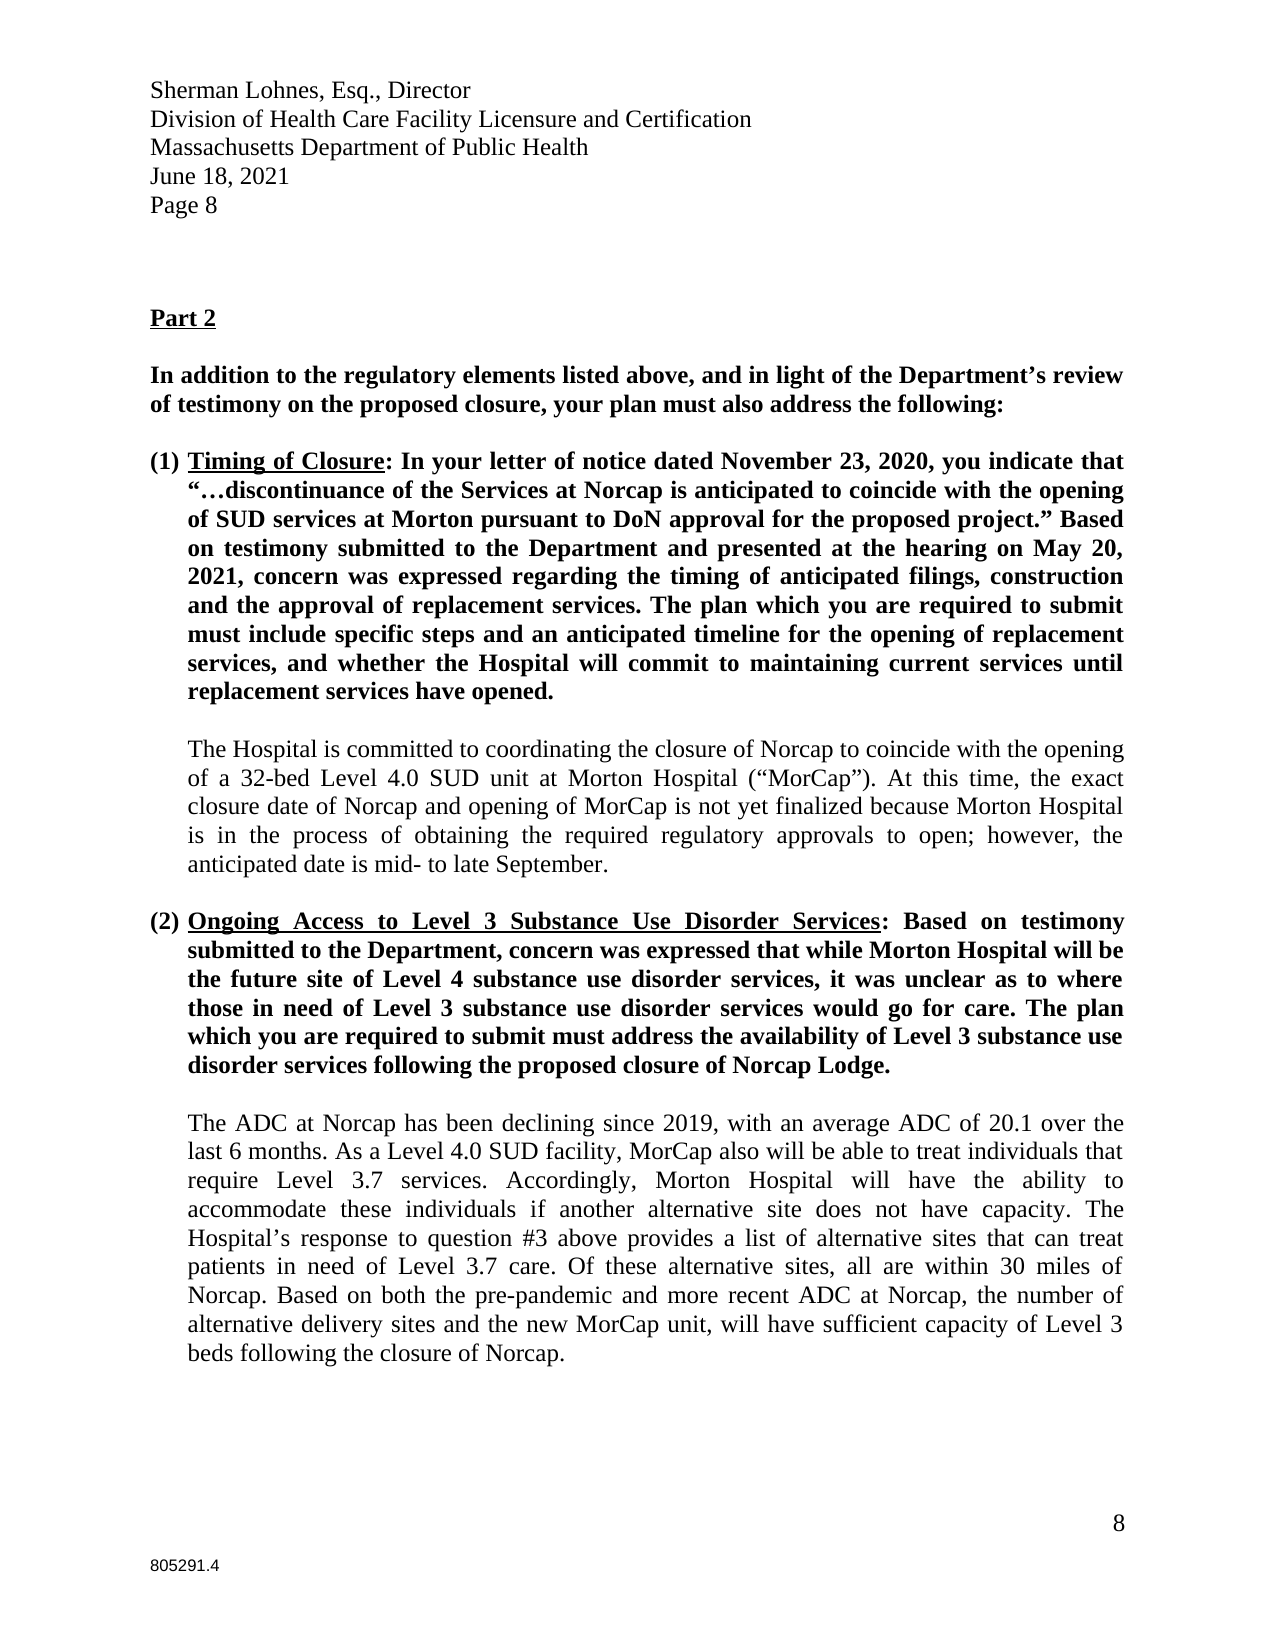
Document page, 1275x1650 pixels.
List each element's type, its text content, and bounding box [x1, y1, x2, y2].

list Timing of Closure: In your letter of notice dated November 23, 2020, you indicate that “…discontinuance of the Services at Norcap is anticipated to coincide with the opening of SUD services at Morton pursuant to DoN approval for the proposed project.” Based on testimony submitted to the Department and presented at the hearing on May 20, 2021, concern was expressed regarding the timing of anticipated filings, construction and the approval of replacement services. The plan which you are required to submit must include specific steps and an anticipated timeline for the opening of replacement services, and whether the Hospital will commit to maintaining current services until replacement services have opened. [150, 446, 1125, 705]
text The ADC at Norcap has been declining since 2019, with an average ADC of 20.1 over the last 6 months. As a Level 4.0 SUD facility, MorCap also will be able to treat individuals that require Level 3.7 services. Accordingly, Morton Hospital will have the ability to accommodate these individuals if another alternative site does not have capacity. The Hospital’s response to question #3 above provides a list of alternative sites that can treat patients in need of Level 3.7 care. Of these alternative sites, all are within 30 miles of Norcap. Based on both the pre-pandemic and more recent ADC at Norcap, the number of alternative delivery sites and the new MorCap unit, will have sufficient capacity of Level 3 beds following the closure of Norcap. [187, 1108, 1125, 1366]
list Ongoing Access to Level 3 Substance Use Disorder Services: Based on testimony submitted to the Department, concern was expressed that while Morton Hospital will be the future site of Level 4 substance use disorder services, it was unclear as to where those in need of Level 3 substance use disorder services would go for care. The plan which you are required to submit must address the availability of Level 3 substance use disorder services following the proposed closure of Norcap Lodge. [150, 906, 1125, 1079]
text The Hospital is committed to coordinating the closure of Norcap to coincide with the opening of a 32-bed Level 4.0 SUD unit at Morton Hospital (“MorCap”). At this time, the exact closure date of Norcap and opening of MorCap is not yet finalized because Morton Hospital is in the process of obtaining the required regulatory approvals to open; however, the anticipated date is mid- to late September. [187, 734, 1125, 878]
text Part 2 [150, 303, 1125, 331]
text In addition to the regulatory elements listed above, and in light of the Department’s review of testimony on the proposed closure, your plan must also address the following: [150, 360, 1125, 418]
